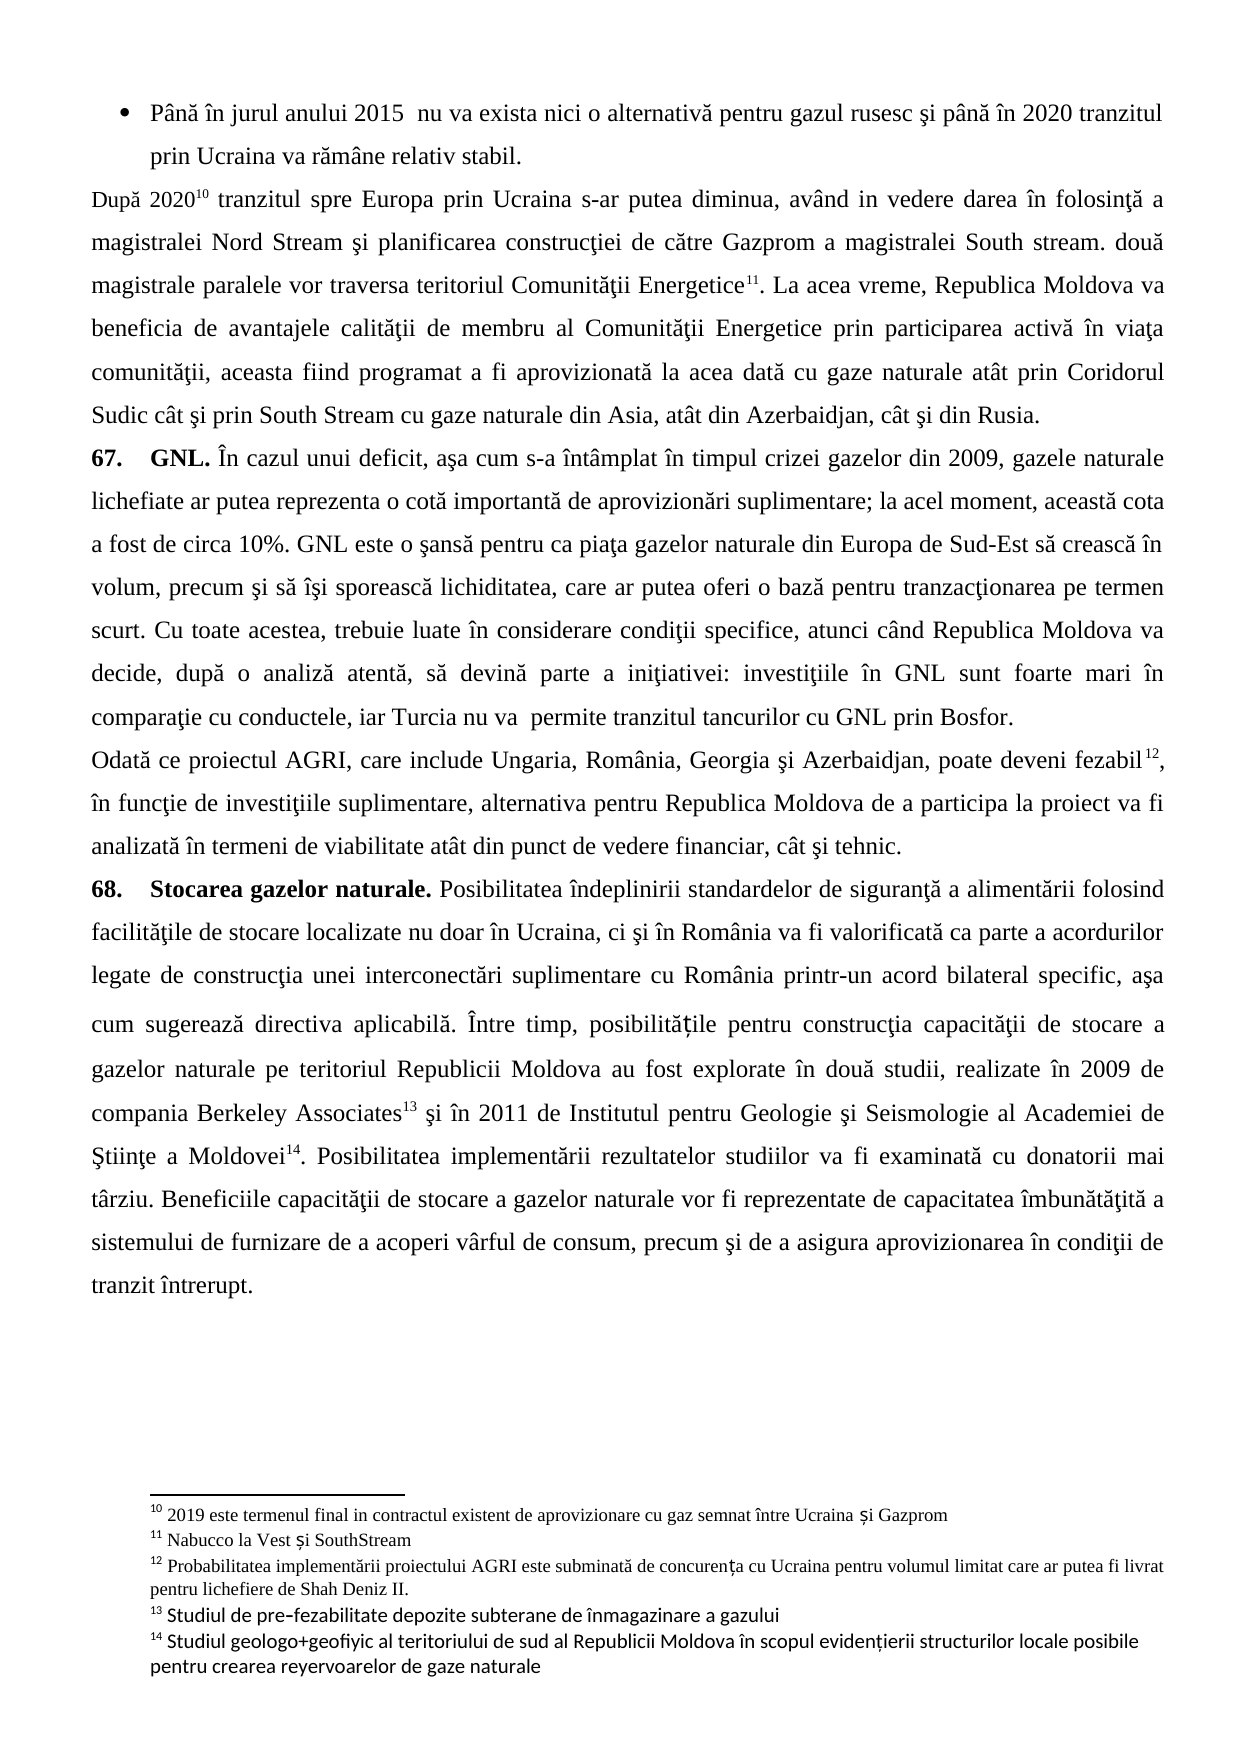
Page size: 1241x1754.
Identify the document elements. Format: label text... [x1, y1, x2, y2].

list Până în jurul anului 2015 nu va exista nici o alternativă pentru gazul rusesc şi până în 2020 tranzitul prin Ucraina va rămâne relativ stabil. [120, 98, 1165, 170]
text 68. Stocarea gazelor naturale. Posibilitatea îndeplinirii standardelor de siguranţă a alimentării folosind facilităţile de stocare localizate nu doar în Ucraina, ci şi în România va fi valorificată ca parte a acordurilor legate de construcţia unei interconectări suplimentare cu România printr-un acord bilateral specific, aşa cum sugerează directiva aplicabilă. Între timp, posibilitățile pentru construcţia capacităţii de stocare a gazelor naturale pe teritoriul Republicii Moldova au fost explorate în două studii, realizate în 2009 de compania Berkeley Associates şi în 2011 de Institutul pentru Geologie şi Seismologie al Academiei de Ştiinţe a Moldovei. Posibilitatea implementării rezultatelor studiilor va fi examinată cu donatorii mai târziu. Beneficiile capacităţii de stocare a gazelor naturale vor fi reprezentate de capacitatea îmbunătăţită a sistemului de furnizare de a acoperi vârful de consum, precum şi de a asigura aprovizionarea în condiţii de tranzit întrerupt. [91, 874, 1165, 1299]
list 67. GNL. În cazul unui deficit, aşa cum s-a întâmplat în timpul crizei gazelor din 2009, gazele naturale lichefiate ar putea reprezenta o cotă importantă de aprovizionări suplimentare; la acel moment, această cota a fost de circa 10%. GNL este o şansă pentru ca piaţa gazelor naturale din Europa de Sud-Est să crească în volum, precum şi să îşi sporească lichiditatea, care ar putea oferi o bază pentru tranzacţionarea pe termen scurt. Cu toate acestea, trebuie luate în considerare condiţii specifice, atunci când Republica Moldova va decide, după o analiză atentă, să devină parte a iniţiativei: investiţiile în GNL sunt foarte mari în comparaţie cu conductele, iar Turcia nu va permite tranzitul tancurilor cu GNL prin Bosfor. [91, 443, 1165, 730]
text După 2020 tranzitul spre Europa prin Ucraina s-ar putea diminua, având in vedere darea în folosinţă a magistralei Nord Stream şi planificarea construcţiei de către Gazprom a magistralei South stream. două magistrale paralele vor traversa teritoriul Comunităţii Energetice. La acea vreme, Republica Moldova va beneficia de avantajele calităţii de membru al Comunităţii Energetice prin participarea activă în viaţa comunităţii, aceasta fiind programat a fi aprovizionată la acea dată cu gaze naturale atât prin Coridorul Sudic cât şi prin South Stream cu gaze naturale din Asia, atât din Azerbaidjan, cât şi din Rusia. [91, 184, 1165, 428]
list Odată ce proiectul AGRI, care include Ungaria, România, Georgia şi Azerbaidjan, poate deveni fezabil, în funcţie de investiţiile suplimentare, alternativa pentru Republica Moldova de a participa la proiect va fi analizată în termeni de viabilitate atât din punct de vedere financiar, cât şi tehnic. [91, 745, 1165, 860]
